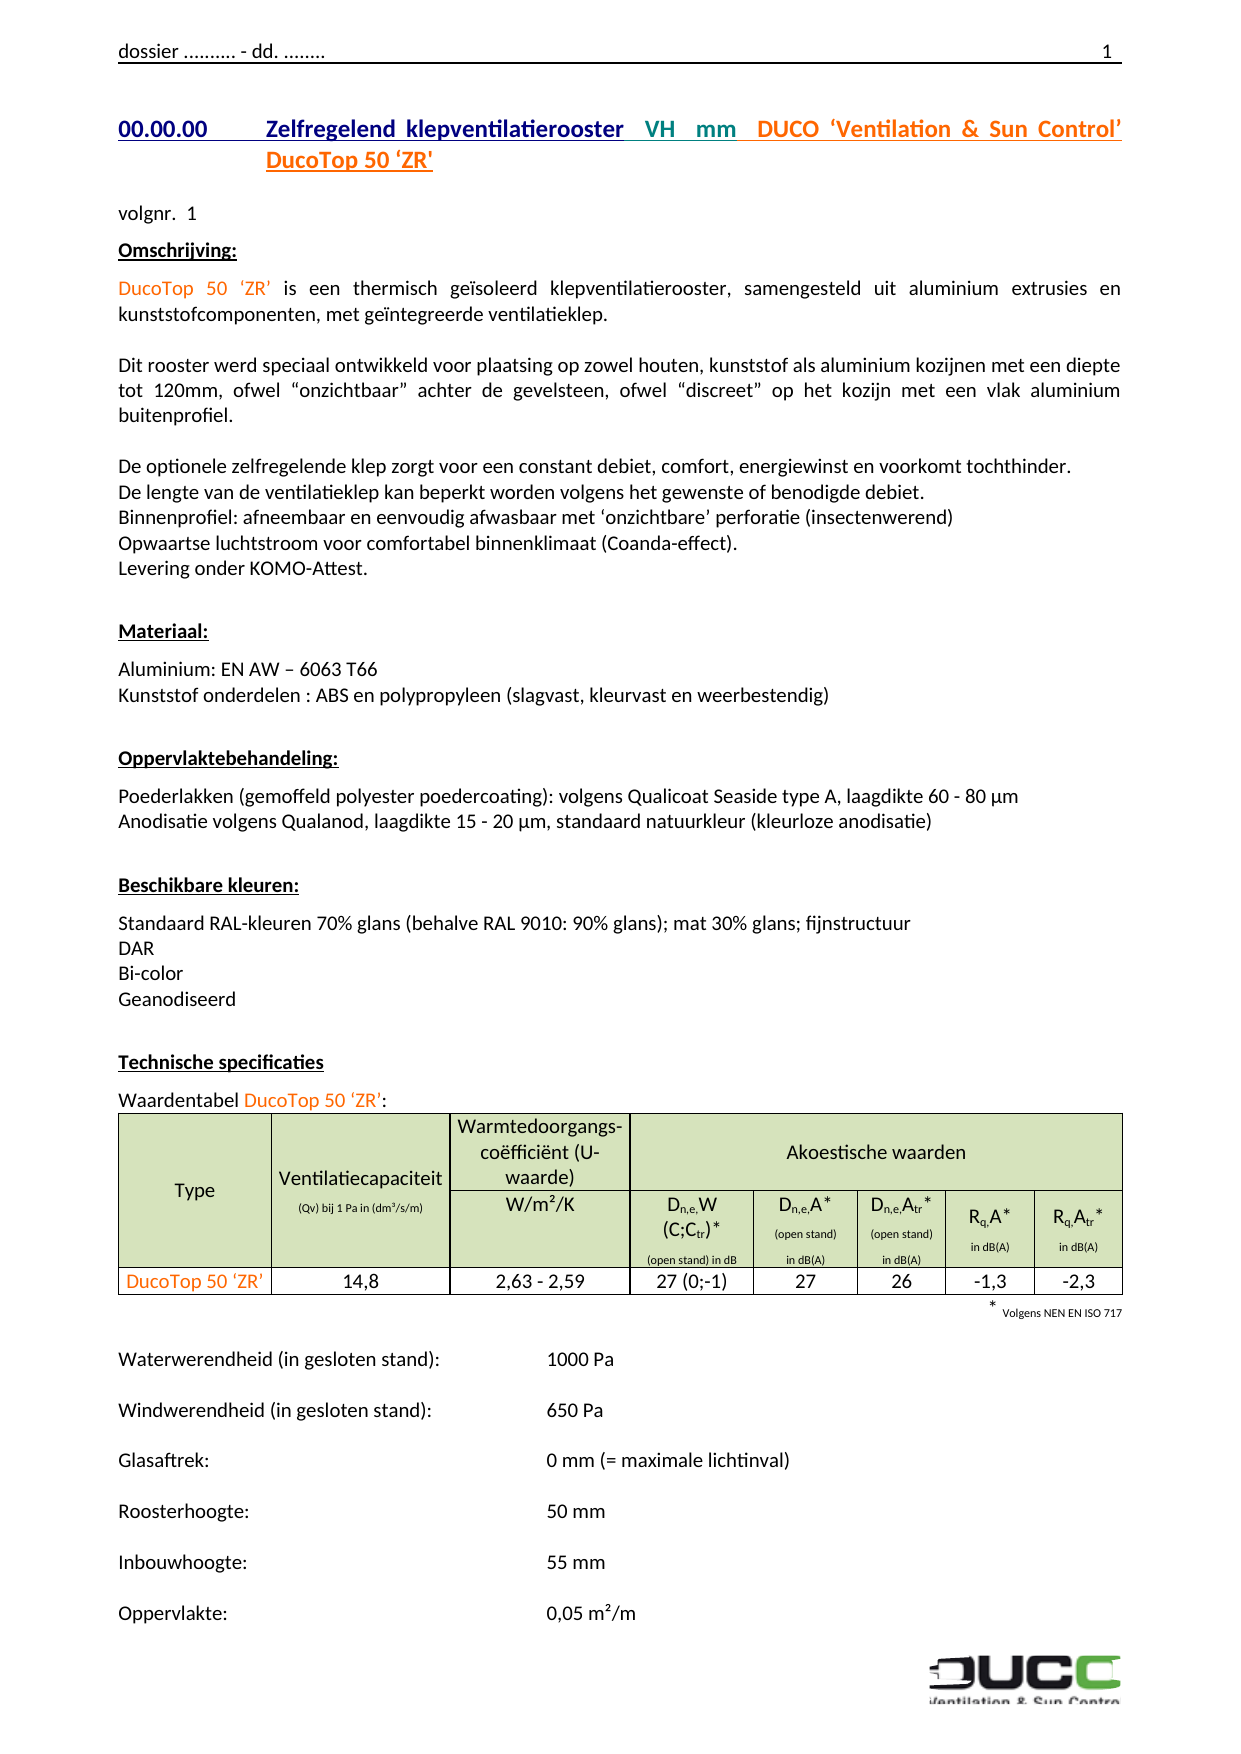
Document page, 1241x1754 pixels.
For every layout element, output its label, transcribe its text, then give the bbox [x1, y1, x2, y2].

text Bi-color [118, 961, 1122, 986]
table_cell Dn,e,W (C;Ctr)* (open stand) in dB [631, 1191, 753, 1267]
text DAR [118, 935, 1122, 961]
table_header Warmtedoorgangs-coëfficiënt (U-waarde) [451, 1114, 629, 1190]
text Glasaftrek: 0 mm (= maximale lichtinval) [118, 1448, 1122, 1473]
table_cell W/m²/K [451, 1191, 629, 1267]
text Waterwerendheid (in gesloten stand): 1000 Pa [118, 1346, 1122, 1371]
text Aluminium: EN AW – 6063 T66 [118, 656, 1122, 682]
text Kunststof onderdelen : ABS en polypropyleen (slagvast, kleurvast en weerbestendig) [118, 682, 1122, 707]
text volgnr. 1 [118, 200, 1122, 225]
table_cell -1,3 [946, 1268, 1034, 1294]
text Levering onder KOMO-Attest. [118, 555, 1122, 581]
table_cell 26 [858, 1268, 945, 1294]
table_cell Dn,e,A* (open stand) in dB(A) [754, 1191, 857, 1267]
text De optionele zelfregelende klep zorgt voor een constant debiet, comfort, energiewinst en voorkomt tochthinder. [118, 453, 1122, 479]
text Standaard RAL-kleuren 70% glans (behalve RAL 9010: 90% glans); mat 30% glans; fijnstructuur [118, 910, 1122, 935]
table_cell 27 (0;-1) [631, 1268, 753, 1294]
table_header Type [119, 1114, 271, 1267]
text Anodisatie volgens Qualanod, laagdikte 15 - 20 µm, standaard natuurkleur (kleurloze anodisatie) [118, 808, 1122, 834]
text DucoTop 50 ‘ZR’ is een thermisch geïsoleerd klepventilatierooster, samengesteld uit aluminium extrusies en kunststofcomponenten, met geïntegreerde ventilatieklep. [118, 276, 1122, 326]
text Windwerendheid (in gesloten stand): 650 Pa [118, 1397, 1122, 1422]
table_cell 27 [754, 1268, 857, 1294]
text * Volgens NEN EN ISO 717 [118, 1295, 1122, 1321]
text Waardentabel DucoTop 50 ‘ZR’: [118, 1087, 1122, 1113]
table_cell 14,8 [272, 1268, 449, 1294]
text Poederlakken (gemoffeld polyester poedercoating): volgens Qualicoat Seaside type A, laagdikte 60 - 80 µm [118, 783, 1122, 808]
subtitle Oppervlaktebehandeling: [118, 745, 1122, 771]
table_cell Dn,e,Atr* (open stand) in dB(A) [858, 1191, 945, 1267]
text Geanodiseerd [118, 986, 1122, 1011]
table_cell -2,3 [1035, 1268, 1122, 1294]
text Roosterhoogte: 50 mm [118, 1498, 1122, 1524]
subtitle Materiaal: [118, 618, 1122, 644]
text Opwaartse luchtstroom voor comfortabel binnenklimaat (Coanda-effect). [118, 530, 1122, 555]
table_header Akoestische waarden [631, 1114, 1122, 1190]
table_cell 2,63 - 2,59 [451, 1268, 629, 1294]
table_cell DucoTop 50 ‘ZR’ [119, 1268, 271, 1294]
subtitle Omschrijving: [118, 238, 1122, 263]
subtitle Technische specificaties [118, 1049, 1122, 1075]
text Binnenprofiel: afneembaar en eenvoudig afwasbaar met ‘onzichtbare’ perforatie (insectenwerend) [118, 504, 1122, 530]
subtitle Beschikbare kleuren: [118, 872, 1122, 897]
subtitle 00.00.00 Zelfregelend klepventilatierooster VH mm DUCO ‘Ventilation & Sun Control’ DucoTop 50 ‘ZR' [118, 114, 1122, 140]
table_cell Rq,Atr* in dB(A) [1035, 1191, 1122, 1267]
text Dit rooster werd speciaal ontwikkeld voor plaatsing op zowel houten, kunststof als aluminium kozijnen met een diepte tot 120mm, ofwel “onzichtbaar” achter de gevelsteen, ofwel “discreet” op het kozijn met een vlak aluminium buitenprofiel. [118, 352, 1122, 428]
table_header Ventilatiecapaciteit (Qv) bij 1 Pa in (dm³/s/m) [272, 1114, 449, 1267]
text De lengte van de ventilatieklep kan beperkt worden volgens het gewenste of benodigde debiet. [118, 479, 1122, 504]
text Oppervlakte: 0,05 m²/m [118, 1600, 1122, 1626]
table_cell Rq,A* in dB(A) [946, 1191, 1034, 1267]
subtitle 00.00.00 Zelfregelend klepventilatierooster VH mm DUCO ‘Ventilation & Sun Control’ DucoTop 50 ‘ZR' [118, 141, 1122, 175]
text Inbouwhoogte: 55 mm [118, 1549, 1122, 1575]
